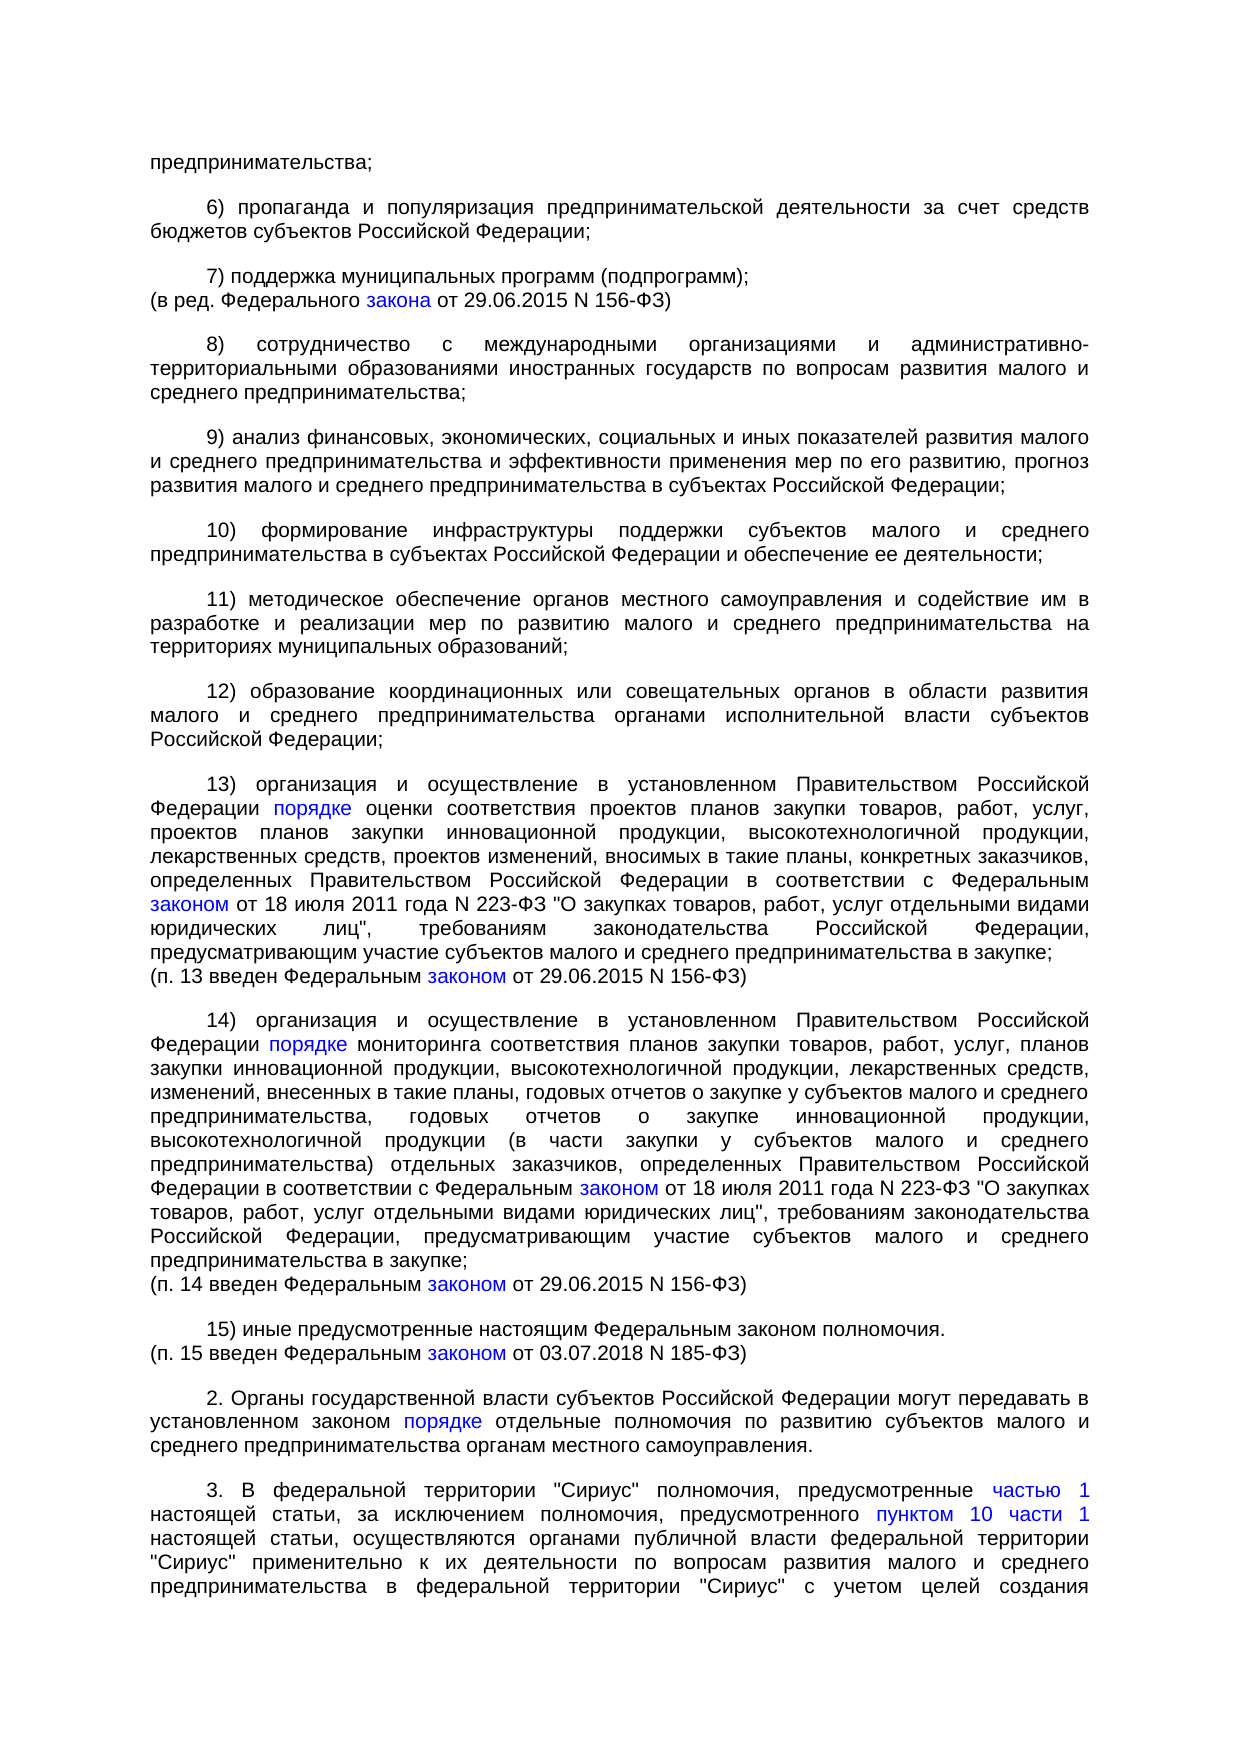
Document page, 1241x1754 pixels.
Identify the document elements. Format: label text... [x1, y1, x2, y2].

text (п. 15 введен Федеральным законом от 03.07.2018 N 185-ФЗ) [150, 1341, 1090, 1364]
text 14) организация и осуществление в установленном Правительством Российской Федерации порядке мониторинга соответствия планов закупки товаров, работ, услуг, планов закупки инновационной продукции, высокотехнологичной продукции, лекарственных средств, изменений, внесенных в такие планы, годовых отчетов о закупке у субъектов малого и среднего предпринимательства, годовых отчетов о закупке инновационной продукции, высокотехнологичной продукции (в части закупки у субъектов малого и среднего предпринимательства) отдельных заказчиков, определенных Правительством Российской Федерации в соответствии с Федеральным законом от 18 июля 2011 года N 223-ФЗ "О закупках товаров, работ, услуг отдельными видами юридических лиц", требованиям законодательства Российской Федерации, предусматривающим участие субъектов малого и среднего предпринимательства в закупке; [150, 1008, 1090, 1272]
text 12) образование координационных или совещательных органов в области развития малого и среднего предпринимательства органами исполнительной власти субъектов Российской Федерации; [150, 679, 1090, 751]
text 11) методическое обеспечение органов местного самоуправления и содействие им в разработке и реализации мер по развитию малого и среднего предпринимательства на территориях муниципальных образований; [150, 586, 1090, 658]
text 9) анализ финансовых, экономических, социальных и иных показателей развития малого и среднего предпринимательства и эффективности применения мер по его развитию, прогноз развития малого и среднего предпринимательства в субъектах Российской Федерации; [150, 425, 1090, 497]
text 15) иные предусмотренные настоящим Федеральным законом полномочия. [150, 1317, 1090, 1341]
text 6) пропаганда и популяризация предпринимательской деятельности за счет средств бюджетов субъектов Российской Федерации; [150, 195, 1090, 243]
text 13) организация и осуществление в установленном Правительством Российской Федерации порядке оценки соответствия проектов планов закупки товаров, работ, услуг, проектов планов закупки инновационной продукции, высокотехнологичной продукции, лекарственных средств, проектов изменений, вносимых в такие планы, конкретных заказчиков, определенных Правительством Российской Федерации в соответствии с Федеральным законом от 18 июля 2011 года N 223-ФЗ "О закупках товаров, работ, услуг отдельными видами юридических лиц", требованиям законодательства Российской Федерации, предусматривающим участие субъектов малого и среднего предпринимательства в закупке; [150, 772, 1090, 963]
text 8) сотрудничество с международными организациями и административно-территориальными образованиями иностранных государств по вопросам развития малого и среднего предпринимательства; [150, 332, 1090, 404]
text (п. 13 введен Федеральным законом от 29.06.2015 N 156-ФЗ) [150, 963, 1090, 987]
text 2. Органы государственной власти субъектов Российской Федерации могут передавать в установленном законом порядке отдельные полномочия по развитию субъектов малого и среднего предпринимательства органам местного самоуправления. [150, 1385, 1090, 1457]
text (в ред. Федерального закона от 29.06.2015 N 156-ФЗ) [150, 287, 1090, 311]
text 7) поддержка муниципальных программ (подпрограмм); [150, 263, 1090, 287]
text (п. 14 введен Федеральным законом от 29.06.2015 N 156-ФЗ) [150, 1272, 1090, 1296]
text 10) формирование инфраструктуры поддержки субъектов малого и среднего предпринимательства в субъектах Российской Федерации и обеспечение ее деятельности; [150, 518, 1090, 566]
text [150, 150, 1090, 174]
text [150, 1478, 1090, 1598]
